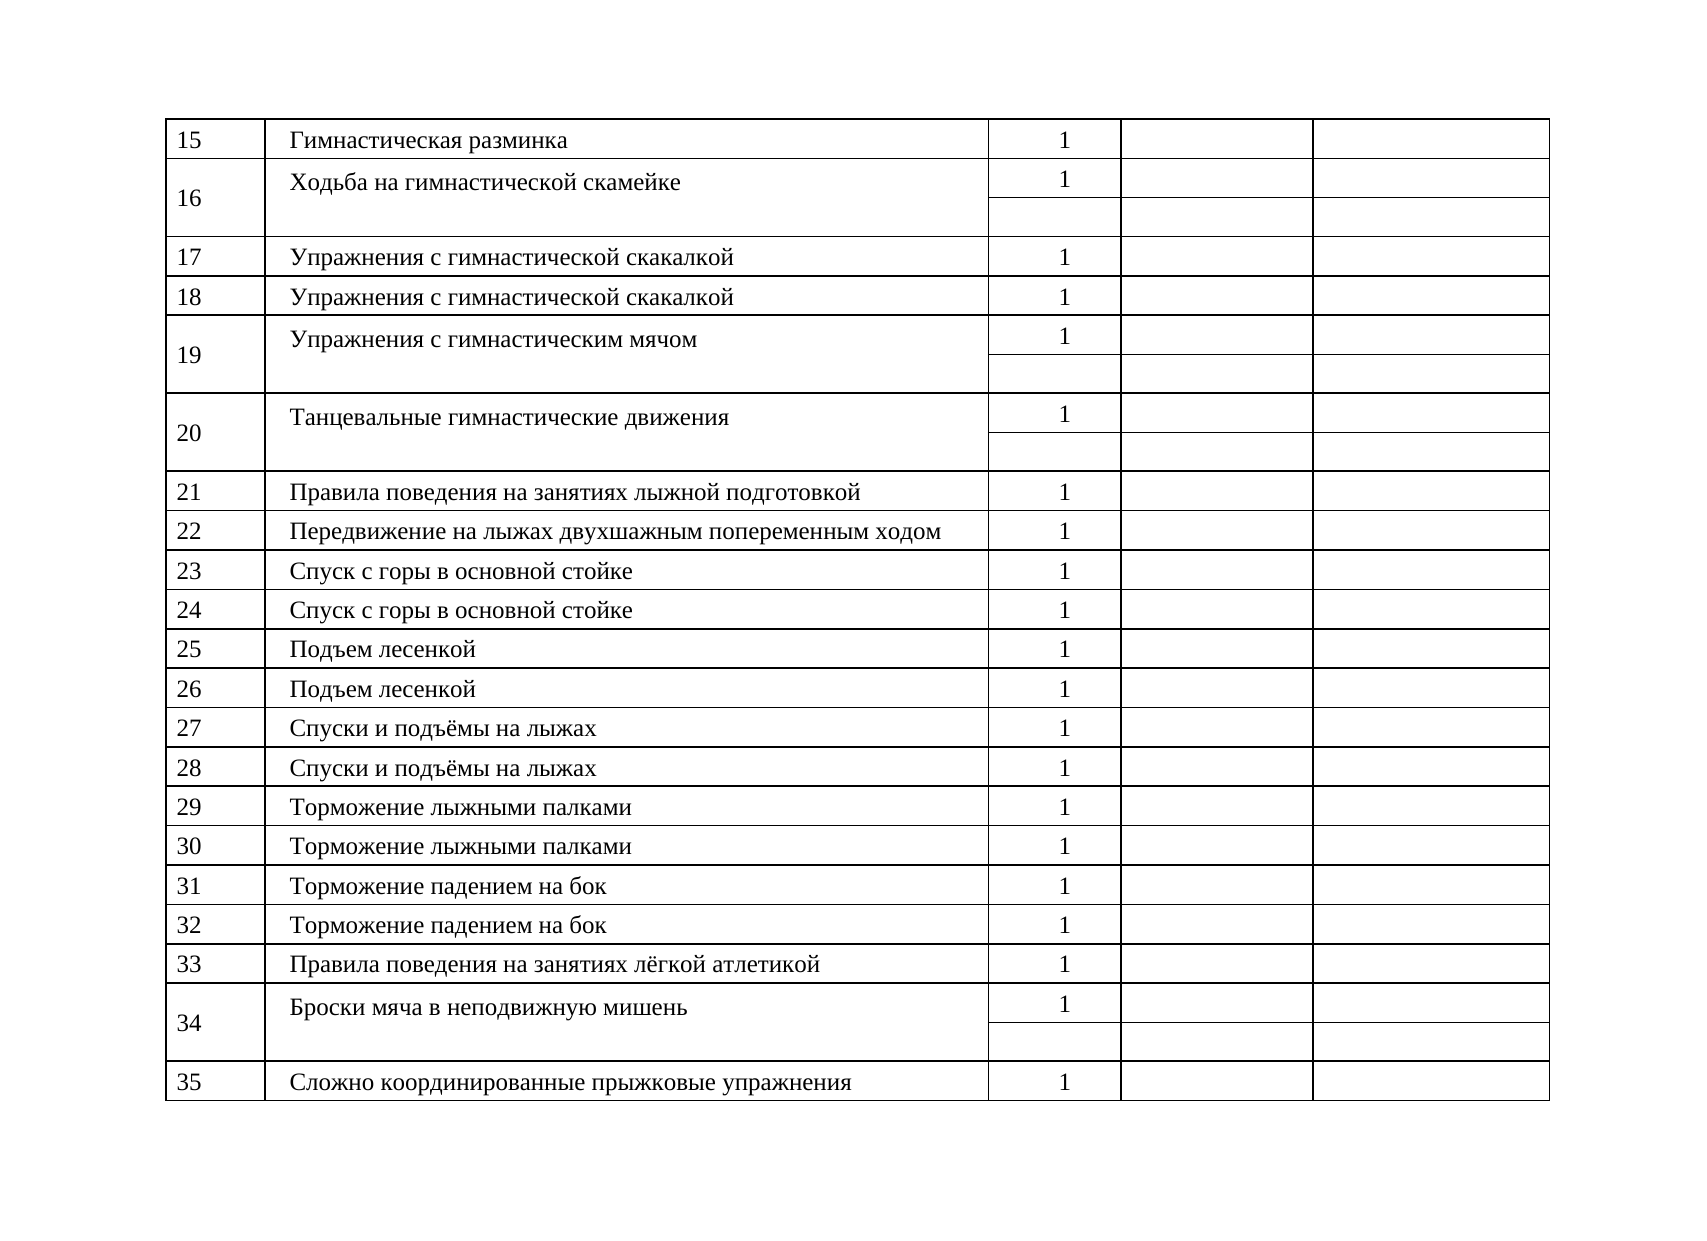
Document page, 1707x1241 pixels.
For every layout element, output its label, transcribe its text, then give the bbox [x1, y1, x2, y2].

table_cell 32 [167, 905, 264, 943]
table_cell Ходьба на гимнастической скамейке [266, 159, 988, 236]
table_cell [1122, 198, 1312, 236]
table_cell Спуск с горы в основной стойке [266, 551, 988, 588]
table_cell [1122, 945, 1312, 982]
table_cell [1122, 355, 1312, 392]
table_cell 33 [167, 945, 264, 982]
table_cell [1122, 394, 1312, 432]
table_cell 1 [989, 159, 1120, 197]
table_cell 23 [167, 551, 264, 588]
table_cell Торможение падением на бок [266, 905, 988, 943]
table_cell [1314, 905, 1549, 943]
table_cell [1122, 630, 1312, 667]
table_cell 1 [989, 551, 1120, 588]
table_cell [1314, 1023, 1549, 1060]
table_cell [1314, 316, 1549, 354]
table_cell 1 [989, 237, 1120, 275]
table_cell [1314, 551, 1549, 588]
table_cell [1314, 590, 1549, 628]
table_cell [1314, 669, 1549, 707]
table_cell [1314, 866, 1549, 903]
table_cell [1122, 511, 1312, 549]
table_cell [1122, 787, 1312, 825]
table_cell [1122, 472, 1312, 510]
table_cell [1314, 945, 1549, 982]
table_cell [1314, 355, 1549, 392]
table_cell 1 [989, 316, 1120, 354]
table_cell 1 [989, 472, 1120, 510]
table_cell 16 [167, 159, 264, 236]
table_cell 1 [989, 866, 1120, 903]
table_cell [1122, 1023, 1312, 1060]
table_cell 15 [167, 120, 264, 157]
table_cell Торможение падением на бок [266, 866, 988, 903]
table_cell [1314, 748, 1549, 785]
table_cell Танцевальные гимнастические движения [266, 394, 988, 470]
table_cell 28 [167, 748, 264, 785]
table_cell 1 [989, 905, 1120, 943]
table_cell 30 [167, 826, 264, 864]
table_cell [1314, 237, 1549, 275]
table_cell 24 [167, 590, 264, 628]
table_cell [1122, 1062, 1312, 1099]
table_cell [1122, 120, 1312, 157]
table_cell 19 [167, 316, 264, 392]
table_cell [1314, 630, 1549, 667]
table_cell [1314, 120, 1549, 157]
table_cell [1122, 669, 1312, 707]
table_cell [1122, 433, 1312, 470]
table_cell [989, 433, 1120, 470]
table_cell 17 [167, 237, 264, 275]
table_cell 22 [167, 511, 264, 549]
table_cell [1314, 198, 1549, 236]
table_cell [1314, 159, 1549, 197]
table_cell 1 [989, 748, 1120, 785]
table_cell [1314, 787, 1549, 825]
table_cell Упражнения с гимнастической скакалкой [266, 277, 988, 314]
table_cell 27 [167, 708, 264, 746]
table_cell Броски мяча в неподвижную мишень [266, 984, 988, 1060]
table_cell 1 [989, 708, 1120, 746]
table_cell Спуски и подъёмы на лыжах [266, 748, 988, 785]
table_cell 1 [989, 1062, 1120, 1099]
table_cell Спуск с горы в основной стойке [266, 590, 988, 628]
table_cell [1314, 277, 1549, 314]
table_cell [1122, 277, 1312, 314]
table_cell 20 [167, 394, 264, 470]
table_cell [1122, 590, 1312, 628]
table_cell Упражнения с гимнастической скакалкой [266, 237, 988, 275]
table_cell 1 [989, 590, 1120, 628]
table_cell Подъем лесенкой [266, 669, 988, 707]
table_cell [1314, 708, 1549, 746]
table_cell [1122, 551, 1312, 588]
table_cell [1314, 433, 1549, 470]
table_cell 18 [167, 277, 264, 314]
table_cell [1314, 826, 1549, 864]
table_cell 1 [989, 630, 1120, 667]
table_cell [266, 1062, 988, 1099]
table_cell Передвижение на лыжах двухшажным попеременным ходом [266, 511, 988, 549]
table_cell [989, 355, 1120, 392]
table_cell 34 [167, 984, 264, 1060]
table_cell 1 [989, 984, 1120, 1022]
table_cell [1122, 984, 1312, 1022]
table_cell 25 [167, 630, 264, 667]
table_cell 1 [989, 669, 1120, 707]
table_cell 1 [989, 277, 1120, 314]
table_cell [989, 1023, 1120, 1060]
table_cell Упражнения с гимнастическим мячом [266, 316, 988, 392]
table_cell [1122, 866, 1312, 903]
table_cell [1122, 316, 1312, 354]
table_cell 1 [989, 945, 1120, 982]
table_cell 31 [167, 866, 264, 903]
table_cell Торможение лыжными палками [266, 787, 988, 825]
table_cell [1122, 708, 1312, 746]
table_cell Торможение лыжными палками [266, 826, 988, 864]
table_cell [989, 198, 1120, 236]
table_cell 21 [167, 472, 264, 510]
table_cell Гимнастическая разминка [266, 120, 988, 157]
table_cell [1122, 748, 1312, 785]
table_cell [1122, 159, 1312, 197]
table_cell [1122, 826, 1312, 864]
table_cell 1 [989, 787, 1120, 825]
table_cell 1 [989, 394, 1120, 432]
table_cell [1314, 984, 1549, 1022]
table_cell Правила поведения на занятиях лёгкой атлетикой [266, 945, 988, 982]
table_cell 1 [989, 826, 1120, 864]
table_cell Правила поведения на занятиях лыжной подготовкой [266, 472, 988, 510]
table_cell 35 [167, 1062, 264, 1099]
table_cell [1314, 1062, 1549, 1099]
table_cell 1 [989, 120, 1120, 157]
table_cell 1 [989, 511, 1120, 549]
table_cell 29 [167, 787, 264, 825]
table_cell Спуски и подъёмы на лыжах [266, 708, 988, 746]
table_cell [1314, 394, 1549, 432]
table_cell [1122, 905, 1312, 943]
table_cell 26 [167, 669, 264, 707]
table_cell [1122, 237, 1312, 275]
table_cell Подъем лесенкой [266, 630, 988, 667]
table_cell [1314, 511, 1549, 549]
table_cell [1314, 472, 1549, 510]
